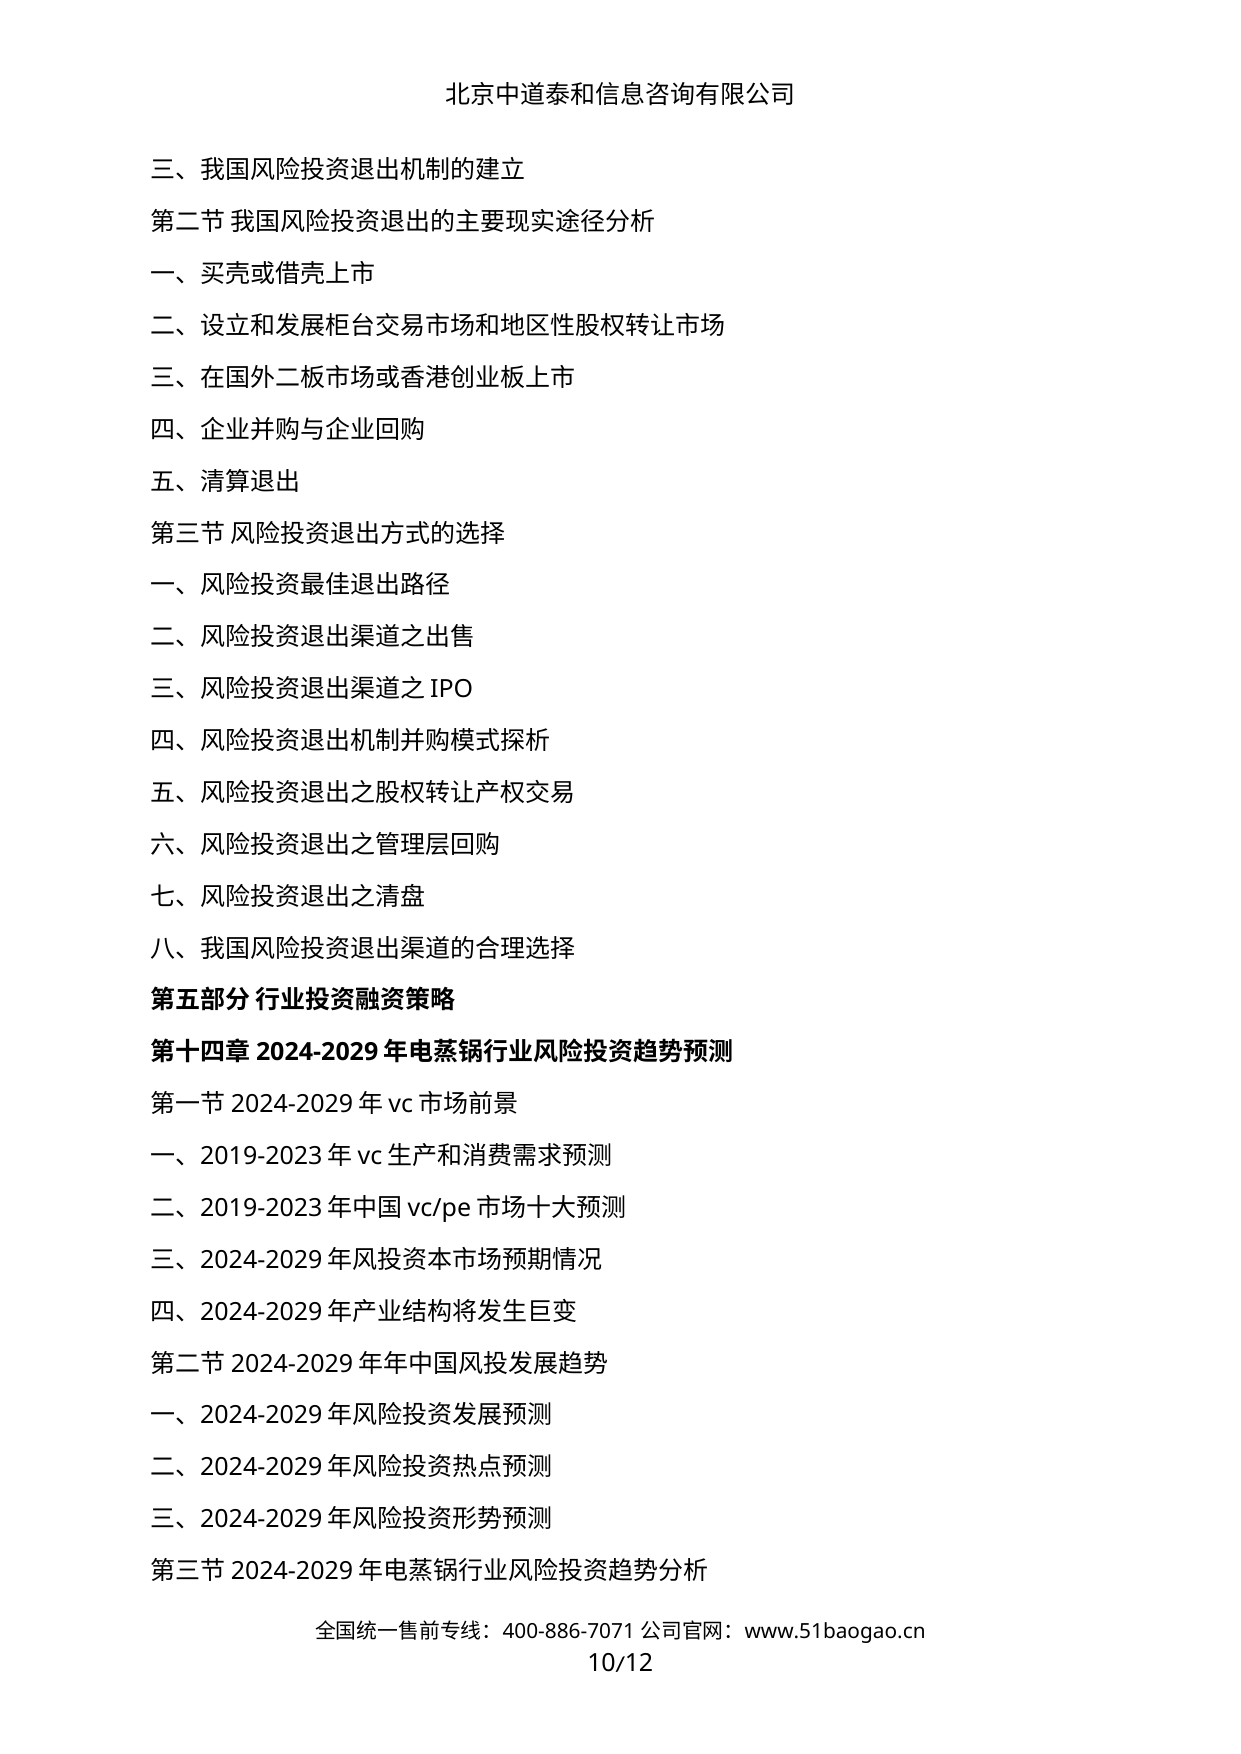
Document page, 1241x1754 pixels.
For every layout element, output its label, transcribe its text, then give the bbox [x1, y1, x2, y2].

text 三、在国外二板市场或香港创业板上市 [150, 357, 1090, 394]
text 五、清算退出 [150, 461, 1090, 497]
text 三、2024-2029年风投资本市场预期情况 [150, 1239, 1090, 1276]
text 第三节 2024-2029年电蒸锅行业风险投资趋势分析 [150, 1551, 1090, 1587]
text 三、2024-2029年风险投资形势预测 [150, 1499, 1090, 1535]
text 二、风险投资退出渠道之出售 [150, 617, 1090, 653]
text 四、2024-2029年产业结构将发生巨变 [150, 1291, 1090, 1327]
text 二、设立和发展柜台交易市场和地区性股权转让市场 [150, 306, 1090, 342]
text 一、2019-2023年vc生产和消费需求预测 [150, 1136, 1090, 1172]
text 第二节 我国风险投资退出的主要现实途径分析 [150, 202, 1090, 238]
text 三、风险投资退出渠道之IPO [150, 669, 1090, 705]
text 第五部分 行业投资融资策略 [150, 980, 1090, 1016]
text 一、风险投资最佳退出路径 [150, 565, 1090, 601]
text 二、2024-2029年风险投资热点预测 [150, 1447, 1090, 1483]
text 六、风险投资退出之管理层回购 [150, 824, 1090, 861]
text 五、风险投资退出之股权转让产权交易 [150, 772, 1090, 809]
text 四、企业并购与企业回购 [150, 409, 1090, 446]
text 四、风险投资退出机制并购模式探析 [150, 721, 1090, 757]
text 第三节 风险投资退出方式的选择 [150, 513, 1090, 549]
text 二、2019-2023年中国vc/pe市场十大预测 [150, 1187, 1090, 1224]
text 三、我国风险投资退出机制的建立 [150, 150, 1090, 186]
text 一、买壳或借壳上市 [150, 254, 1090, 290]
text 八、我国风险投资退出渠道的合理选择 [150, 928, 1090, 964]
text 第二节 2024-2029年年中国风投发展趋势 [150, 1343, 1090, 1379]
text 七、风险投资退出之清盘 [150, 876, 1090, 912]
text 一、2024-2029年风险投资发展预测 [150, 1395, 1090, 1431]
text 第十四章 2024-2029年电蒸锅行业风险投资趋势预测 [150, 1032, 1090, 1068]
text 第一节 2024-2029年vc市场前景 [150, 1084, 1090, 1120]
